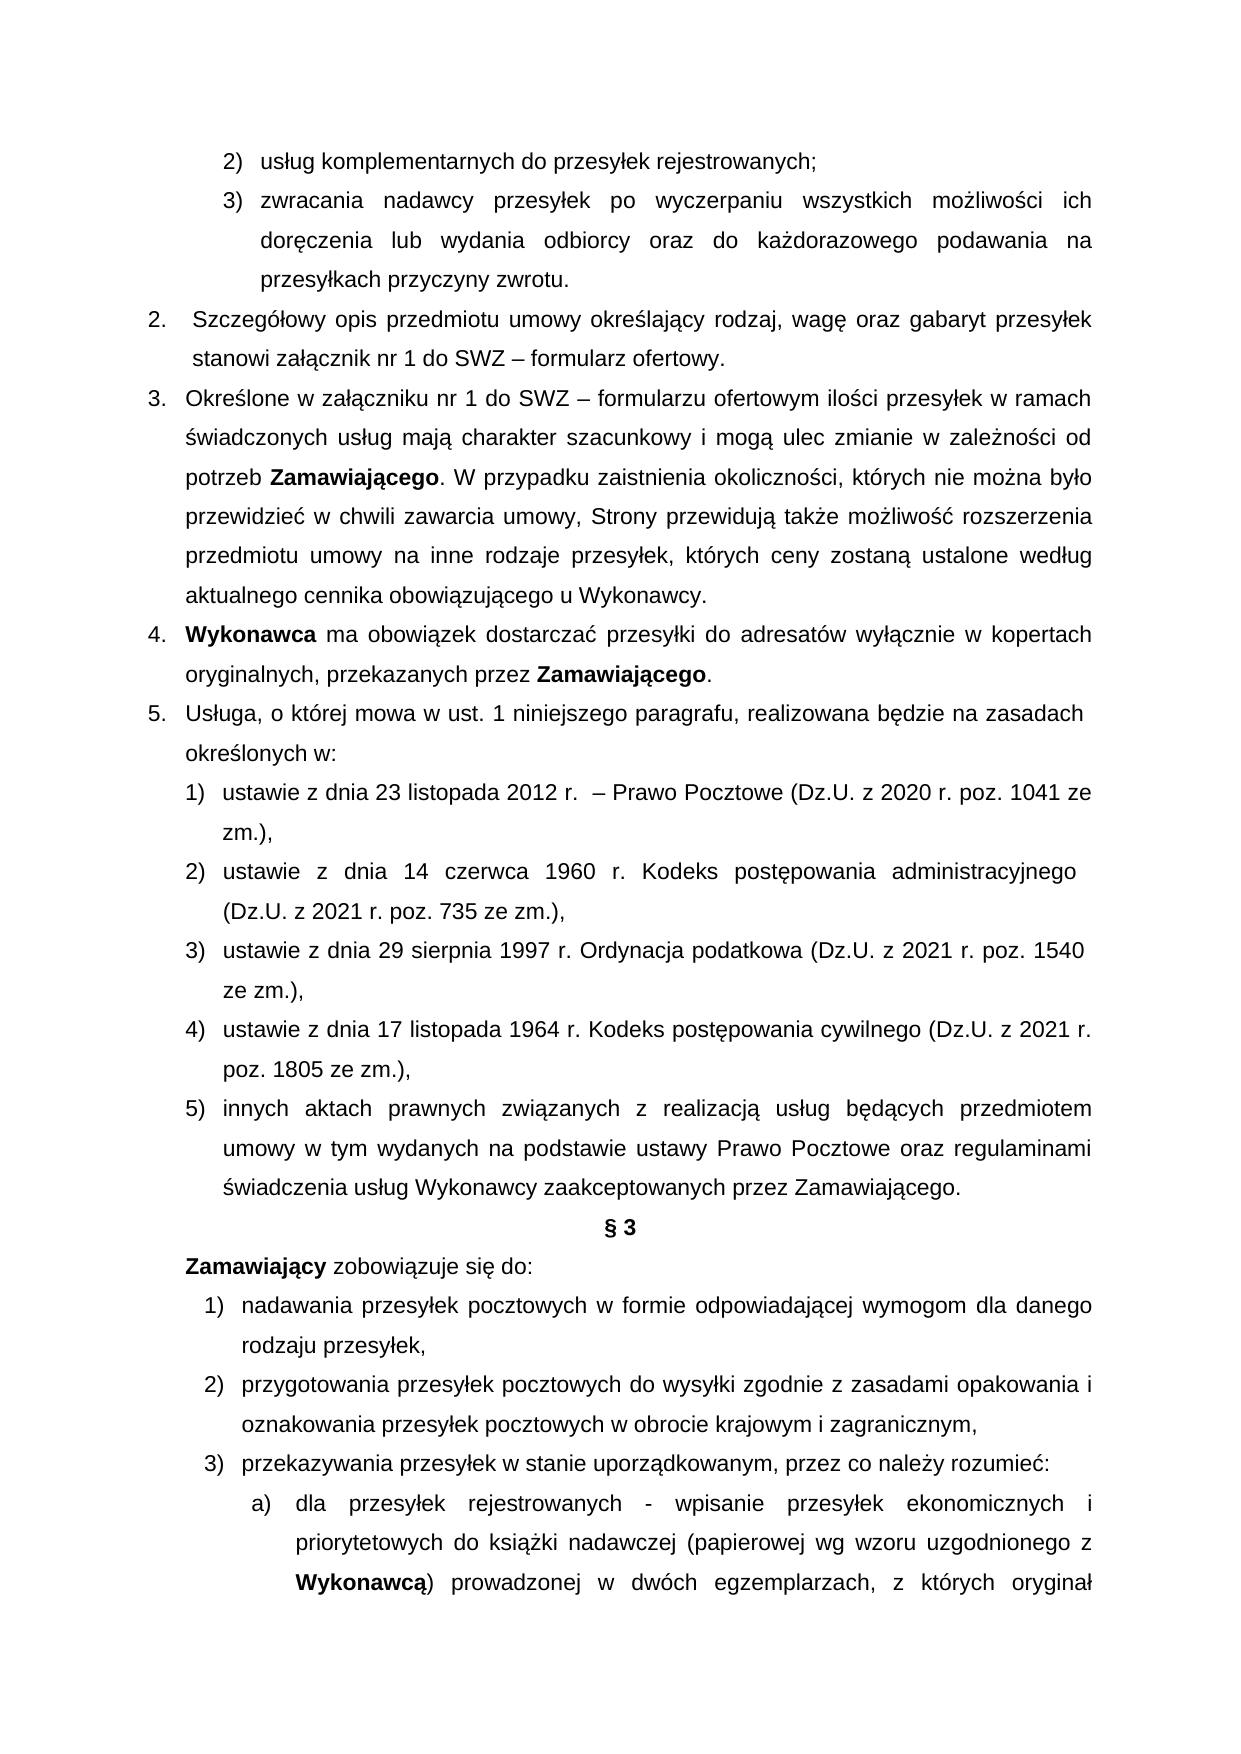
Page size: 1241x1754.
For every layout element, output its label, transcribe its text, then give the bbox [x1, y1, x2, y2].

list przekazywania przesyłek w stanie uporządkowanym, przez co należy rozumieć: [204, 1450, 1093, 1477]
list ustawie z dnia 17 listopada 1964 r. Kodeks postępowania cywilnego (Dz.U. z 2021 r. poz. 1805 ze zm.), [185, 1016, 1093, 1082]
list zwracania nadawcy przesyłek po wyczerpaniu wszystkich możliwości ich doręczenia lub wydania odbiorcy oraz do każdorazowego podawania na przesyłkach przyczyny zwrotu. [223, 187, 1093, 292]
list Wykonawca ma obowiązek dostarczać przesyłki do adresatów wyłącznie w kopertach oryginalnych, przekazanych przez Zamawiającego. [148, 621, 1093, 687]
list ustawie z dnia 23 listopada 2012 r. – Prawo Pocztowe (Dz.U. z 2020 r. poz. 1041 ze zm.), [185, 779, 1093, 845]
text Zamawiający zobowiązuje się do: [185, 1253, 1093, 1279]
list usług komplementarnych do przesyłek rejestrowanych; [223, 148, 1093, 174]
list nadawania przesyłek pocztowych w formie odpowiadającej wymogom dla danego rodzaju przesyłek, [204, 1292, 1093, 1358]
list Określone w załączniku nr 1 do SWZ – formularzu ofertowym ilości przesyłek w ramach świadczonych usług mają charakter szacunkowy i mogą ulec zmianie w zależności od potrzeb Zamawiającego. W przypadku zaistnienia okoliczności, których nie można było przewidzieć w chwili zawarcia umowy, Strony przewidują także możliwość rozszerzenia przedmiotu umowy na inne rodzaje przesyłek, których ceny zostaną ustalone według aktualnego cennika obowiązującego u Wykonawcy. [148, 384, 1093, 608]
list Usługa, o której mowa w ust. 1 niniejszego paragrafu, realizowana będzie na zasadach określonych w: [148, 700, 1093, 766]
list ustawie z dnia 14 czerwca 1960 r. Kodeks postępowania administracyjnego (Dz.U. z 2021 r. poz. 735 ze zm.), [185, 858, 1093, 924]
text § 3 [148, 1213, 1093, 1240]
list przygotowania przesyłek pocztowych do wysyłki zgodnie z zasadami opakowania i oznakowania przesyłek pocztowych w obrocie krajowym i zagranicznym, [204, 1371, 1093, 1437]
list Szczegółowy opis przedmiotu umowy określający rodzaj, wagę oraz gabaryt przesyłek stanowi załącznik nr 1 do SWZ – formularz ofertowy. [148, 306, 1093, 371]
list innych aktach prawnych związanych z realizacją usług będących przedmiotem umowy w tym wydanych na podstawie ustawy Prawo Pocztowe oraz regulaminami świadczenia usług Wykonawcy zaakceptowanych przez Zamawiającego. [185, 1095, 1093, 1200]
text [251, 1490, 1093, 1595]
list ustawie z dnia 29 sierpnia 1997 r. Ordynacja podatkowa (Dz.U. z 2021 r. poz. 1540 ze zm.), [185, 937, 1093, 1003]
